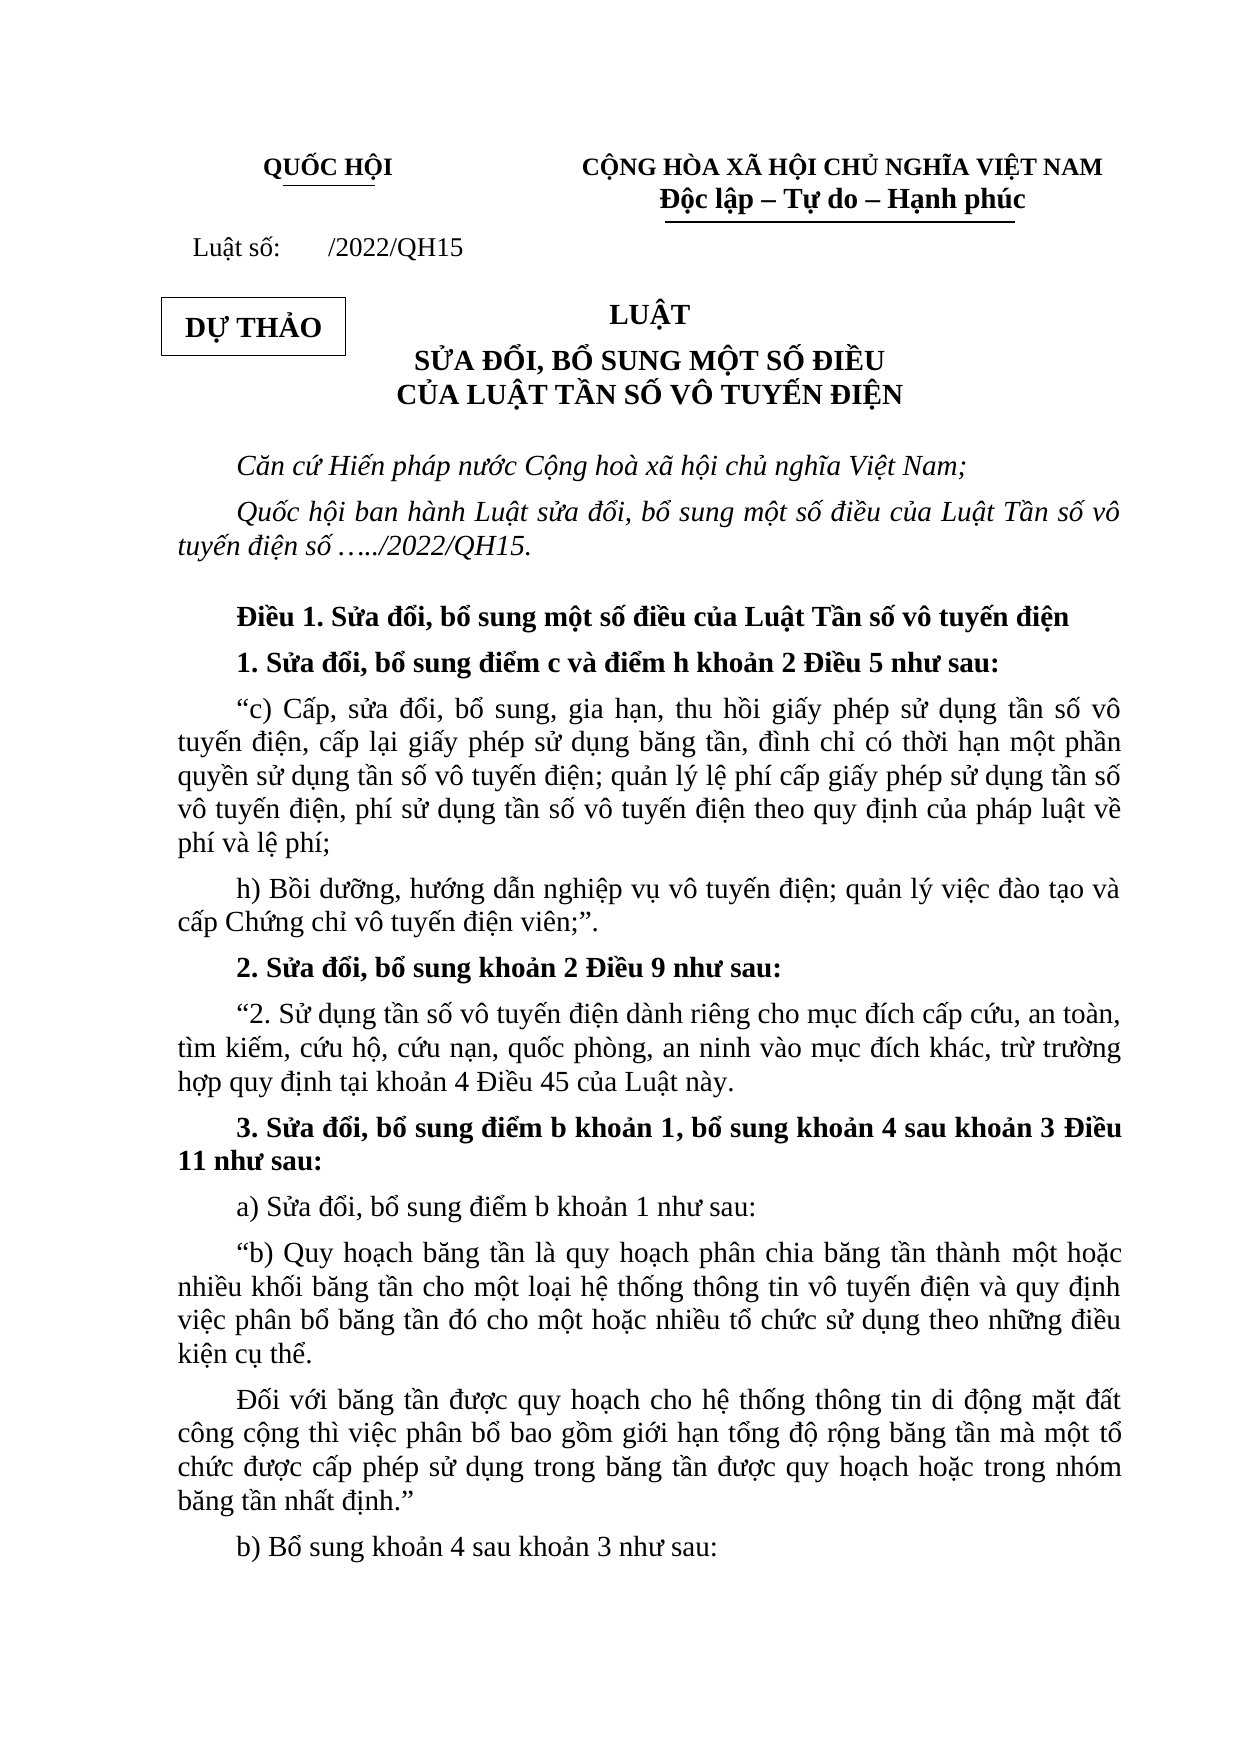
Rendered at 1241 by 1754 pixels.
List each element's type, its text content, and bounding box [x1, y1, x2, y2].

list Sửa đổi, bổ sung điểm c và điểm h khoản 2 Điều 5 như sau: [177, 645, 1122, 678]
text “b) Quy hoạch băng tần là quy hoạch phân chia băng tần thành một hoặc nhiều khối băng tần cho một loại hệ thống thông tin vô tuyến điện và quy định việc phân bổ băng tần đó cho một hoặc nhiều tổ chức sử dụng theo những điều kiện cụ thể. [177, 1235, 1122, 1369]
text Quốc hội ban hành Luật sửa đổi, bổ sung một số điều của Luật Tần số vô tuyến điện số …../2022/QH15. [177, 494, 1122, 561]
table_header QUỐC HỘI Luật số: /2022/QH15 [166, 142, 490, 285]
text SỬA ĐỔI, BỔ SUNG MỘT SỐ ĐIỀU [177, 343, 1122, 377]
text a) Sửa đổi, bổ sung điểm b khoản 1 như sau: [177, 1189, 1122, 1223]
list Sửa đổi, bổ sung điểm b khoản 1, bổ sung khoản 4 sau khoản 3 Điều 11 như sau: [177, 1110, 1122, 1177]
text CỦA LUẬT TẦN SỐ VÔ TUYẾN ĐIỆN [177, 377, 1122, 411]
list Sửa đổi, bổ sung khoản 2 Điều 9 như sau: [177, 951, 1122, 984]
text b) Bổ sung khoản 4 sau khoản 3 như sau: [177, 1529, 1122, 1562]
text Căn cứ Hiến pháp nước Cộng hoà xã hội chủ nghĩa Việt Nam; [177, 448, 1122, 482]
text LUẬT [346, 297, 1122, 331]
text Đối với băng tần được quy hoạch cho hệ thống thông tin di động mặt đất công cộng thì việc phân bổ bao gồm giới hạn tổng độ rộng băng tần mà một tổ chức được cấp phép sử dụng trong băng tần được quy hoạch hoặc trong nhóm băng tần nhất định.” [177, 1382, 1122, 1516]
table_header CỘNG HÒA XÃ HỘI CHỦ NGHĨA VIỆT NAM Độc lập – Tự do – Hạnh phúc [490, 142, 1195, 285]
text Điều 1. Sửa đổi, bổ sung một số điều của Luật Tần số vô tuyến điện [177, 599, 1122, 632]
text h) Bồi dưỡng, hướng dẫn nghiệp vụ vô tuyến điện; quản lý việc đào tạo và cấp Chứng chỉ vô tuyến điện viên;”. [177, 871, 1122, 938]
text “c) Cấp, sửa đổi, bổ sung, gia hạn, thu hồi giấy phép sử dụng tần số vô tuyến điện, cấp lại giấy phép sử dụng băng tần, đình chỉ có thời hạn một phần quyền sử dụng tần số vô tuyến điện; quản lý lệ phí cấp giấy phép sử dụng tần số vô tuyến điện, phí sử dụng tần số vô tuyến điện theo quy định của pháp luật về phí và lệ phí; [177, 691, 1122, 858]
text “2. Sử dụng tần số vô tuyến điện dành riêng cho mục đích cấp cứu, an toàn, tìm kiếm, cứu hộ, cứu nạn, quốc phòng, an ninh vào mục đích khác, trừ trường hợp quy định tại khoản 4 Điều 45 của Luật này. [177, 997, 1122, 1097]
